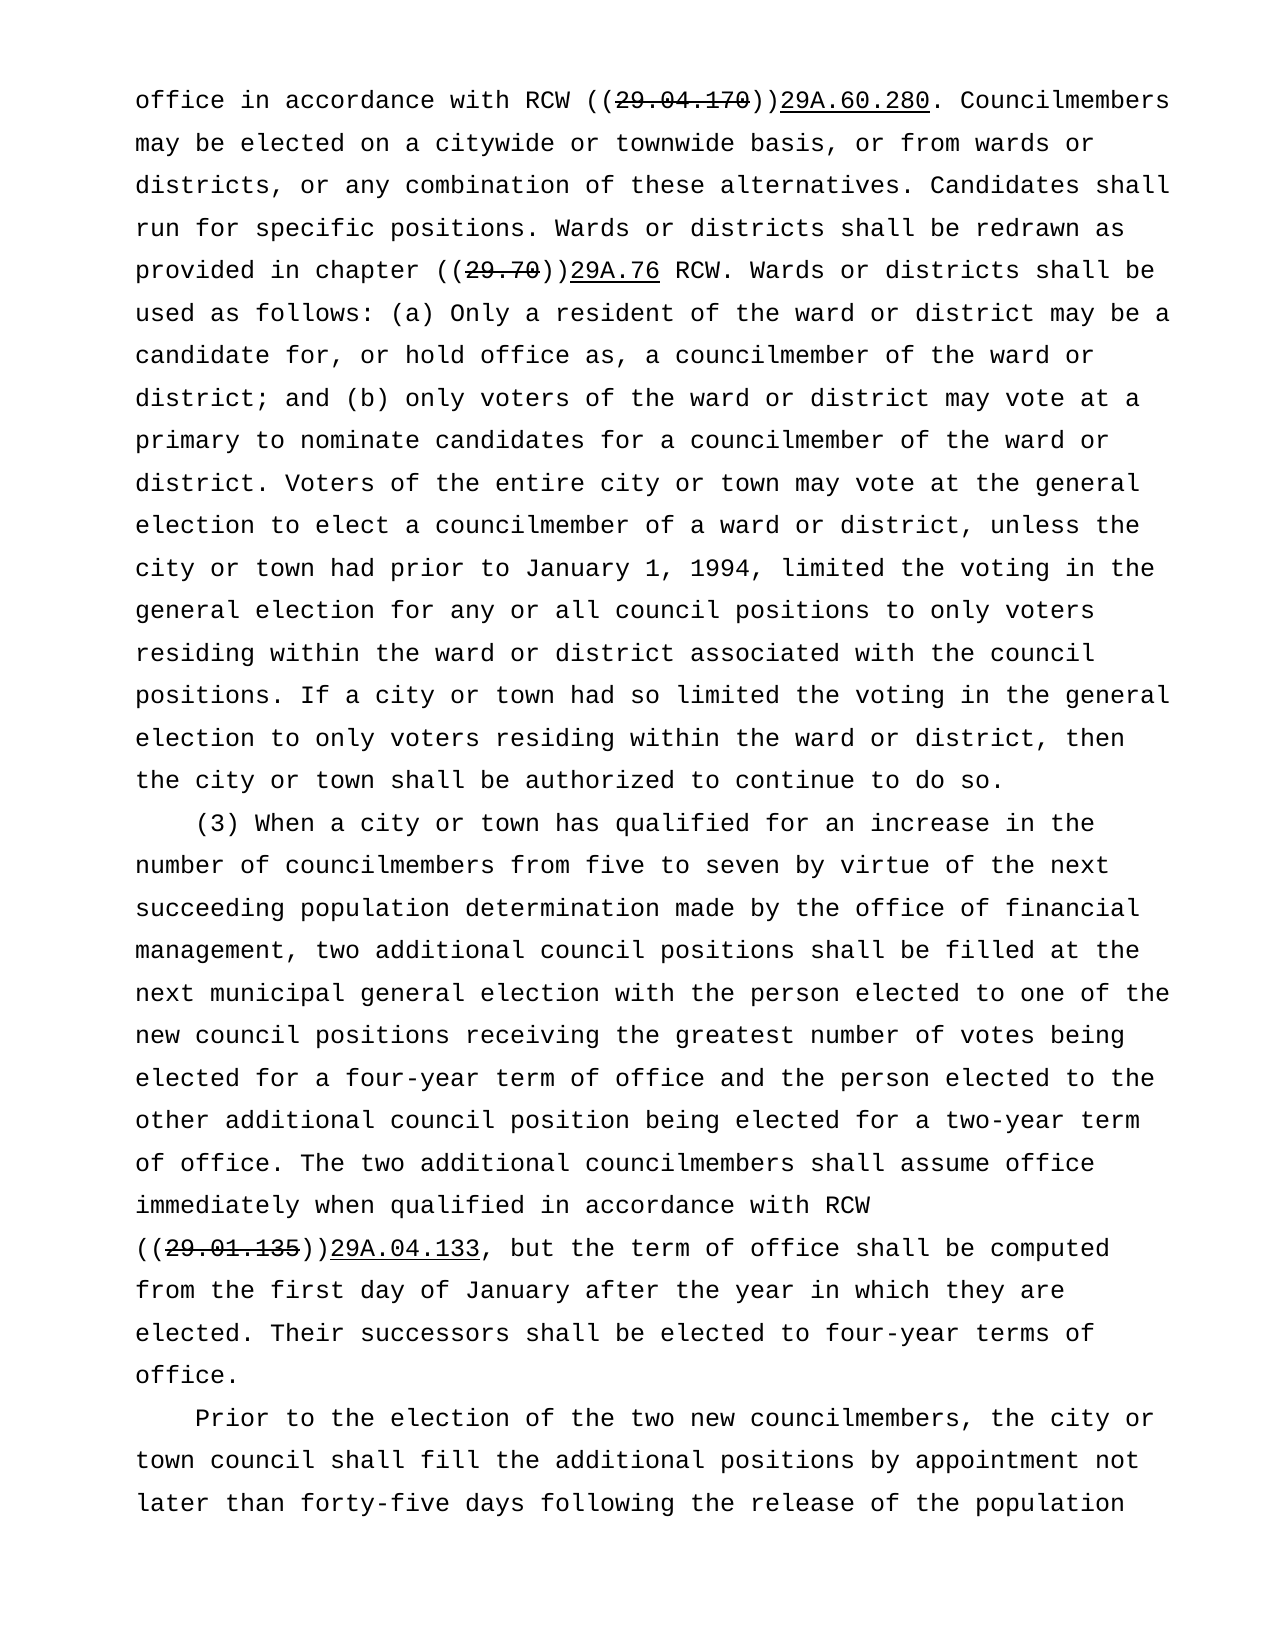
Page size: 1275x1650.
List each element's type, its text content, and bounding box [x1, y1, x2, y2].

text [135, 1392, 1170, 1520]
text (3) When a city or town has qualified for an increase in the number of councilmembers from five to seven by virtue of the next succeeding population determination made by the office of financial management, two additional council positions shall be filled at the next municipal general election with the person elected to one of the new council positions receiving the greatest number of votes being elected for a four-year term of office and the person elected to the other additional council position being elected for a two-year term of office. The two additional councilmembers shall assume office immediately when qualified in accordance with RCW ((29.01.135))29A.04.133, but the term of office shall be computed from the first day of January after the year in which they are elected. Their successors shall be elected to four-year terms of office. [135, 797, 1170, 1392]
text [135, 75, 1170, 797]
